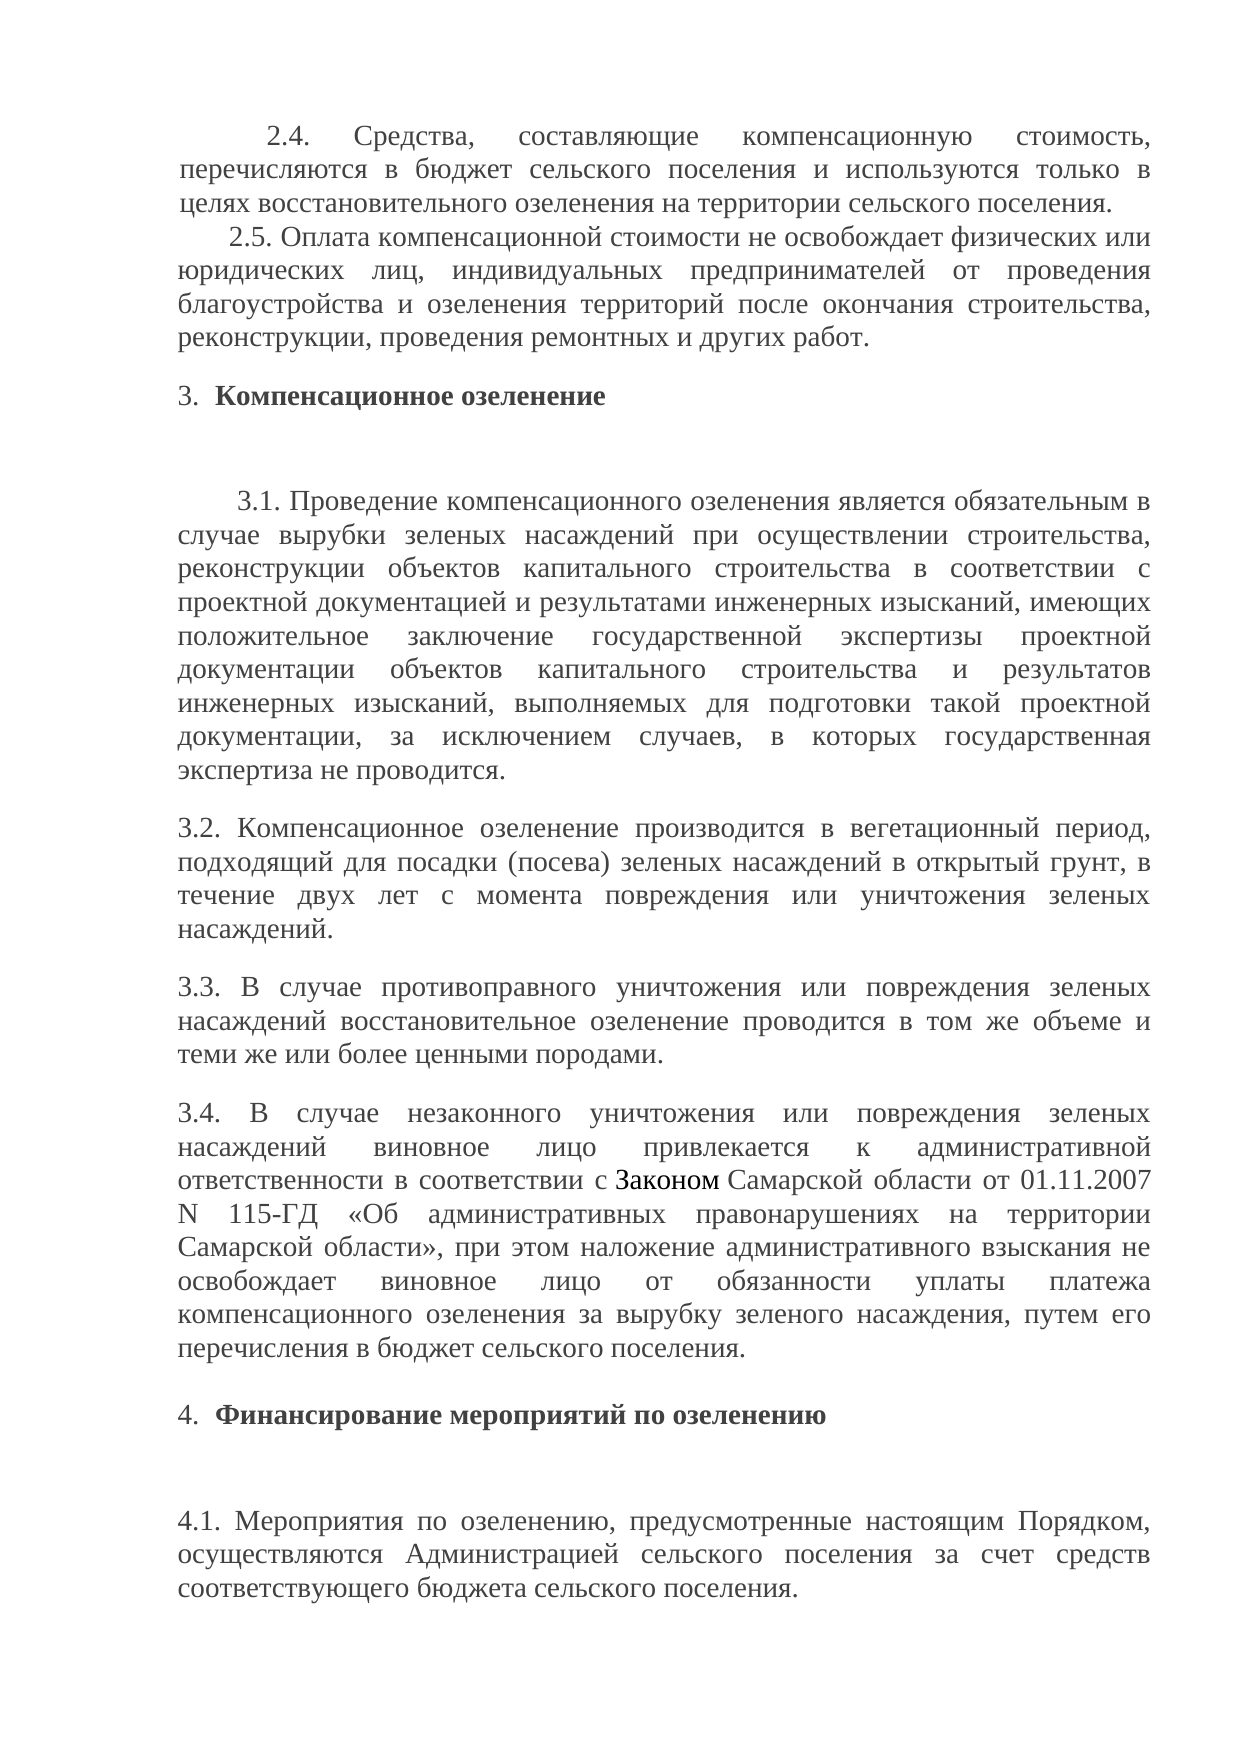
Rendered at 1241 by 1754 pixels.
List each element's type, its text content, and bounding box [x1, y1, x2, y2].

text 3.1. Проведение компенсационного озеленения является обязательным в случае вырубки зеленых насаждений при осуществлении строительства, реконструкции объектов капитального строительства в соответствии с проектной документацией и результатами инженерных изысканий, имеющих положительное заключение государственной экспертизы проектной документации объектов капитального строительства и результатов инженерных изысканий, выполняемых для подготовки такой проектной документации, за исключением случаев, в которых государственная экспертиза не проводится. [177, 483, 1152, 785]
text 2.5. Оплата компенсационной стоимости не освобождает физических или юридических лиц, индивидуальных предпринимателей от проведения благоустройства и озеленения территорий после окончания строительства, реконструкции, проведения ремонтных и других работ. [177, 219, 1152, 353]
list Финансирование мероприятий по озеленению [177, 1397, 1152, 1431]
text 2.4. Средства, составляющие компенсационную стоимость, перечисляются в бюджет сельского поселения и используются только в целях восстановительного озеленения на территории сельского поселения. [179, 118, 1152, 219]
text 4.1. Мероприятия по озеленению, предусмотренные настоящим Порядком, осуществляются Администрацией сельского поселения за счет средств соответствующего бюджета сельского поселения. [177, 1503, 1152, 1603]
text 3.2. Компенсационное озеленение производится в вегетационный период, подходящий для посадки (посева) зеленых насаждений в открытый грунт, в течение двух лет с момента повреждения или уничтожения зеленых насаждений. [177, 810, 1152, 944]
list Компенсационное озеленение [177, 378, 1152, 411]
text 3.4. В случае незаконного уничтожения или повреждения зеленых насаждений виновное лицо привлекается к административной ответственности в соответствии с Законом Самарской области от 01.11.2007 N 115-ГД «Об административных правонарушениях на территории Самарской области», при этом наложение административного взыскания не освобождает виновное лицо от обязанности уплаты платежа компенсационного озеленения за вырубку зеленого насаждения, путем его перечисления в бюджет сельского поселения. [177, 1095, 1152, 1363]
text 3.3. В случае противоправного уничтожения или повреждения зеленых насаждений восстановительное озеленение проводится в том же объеме и теми же или более ценными породами. [177, 969, 1152, 1070]
